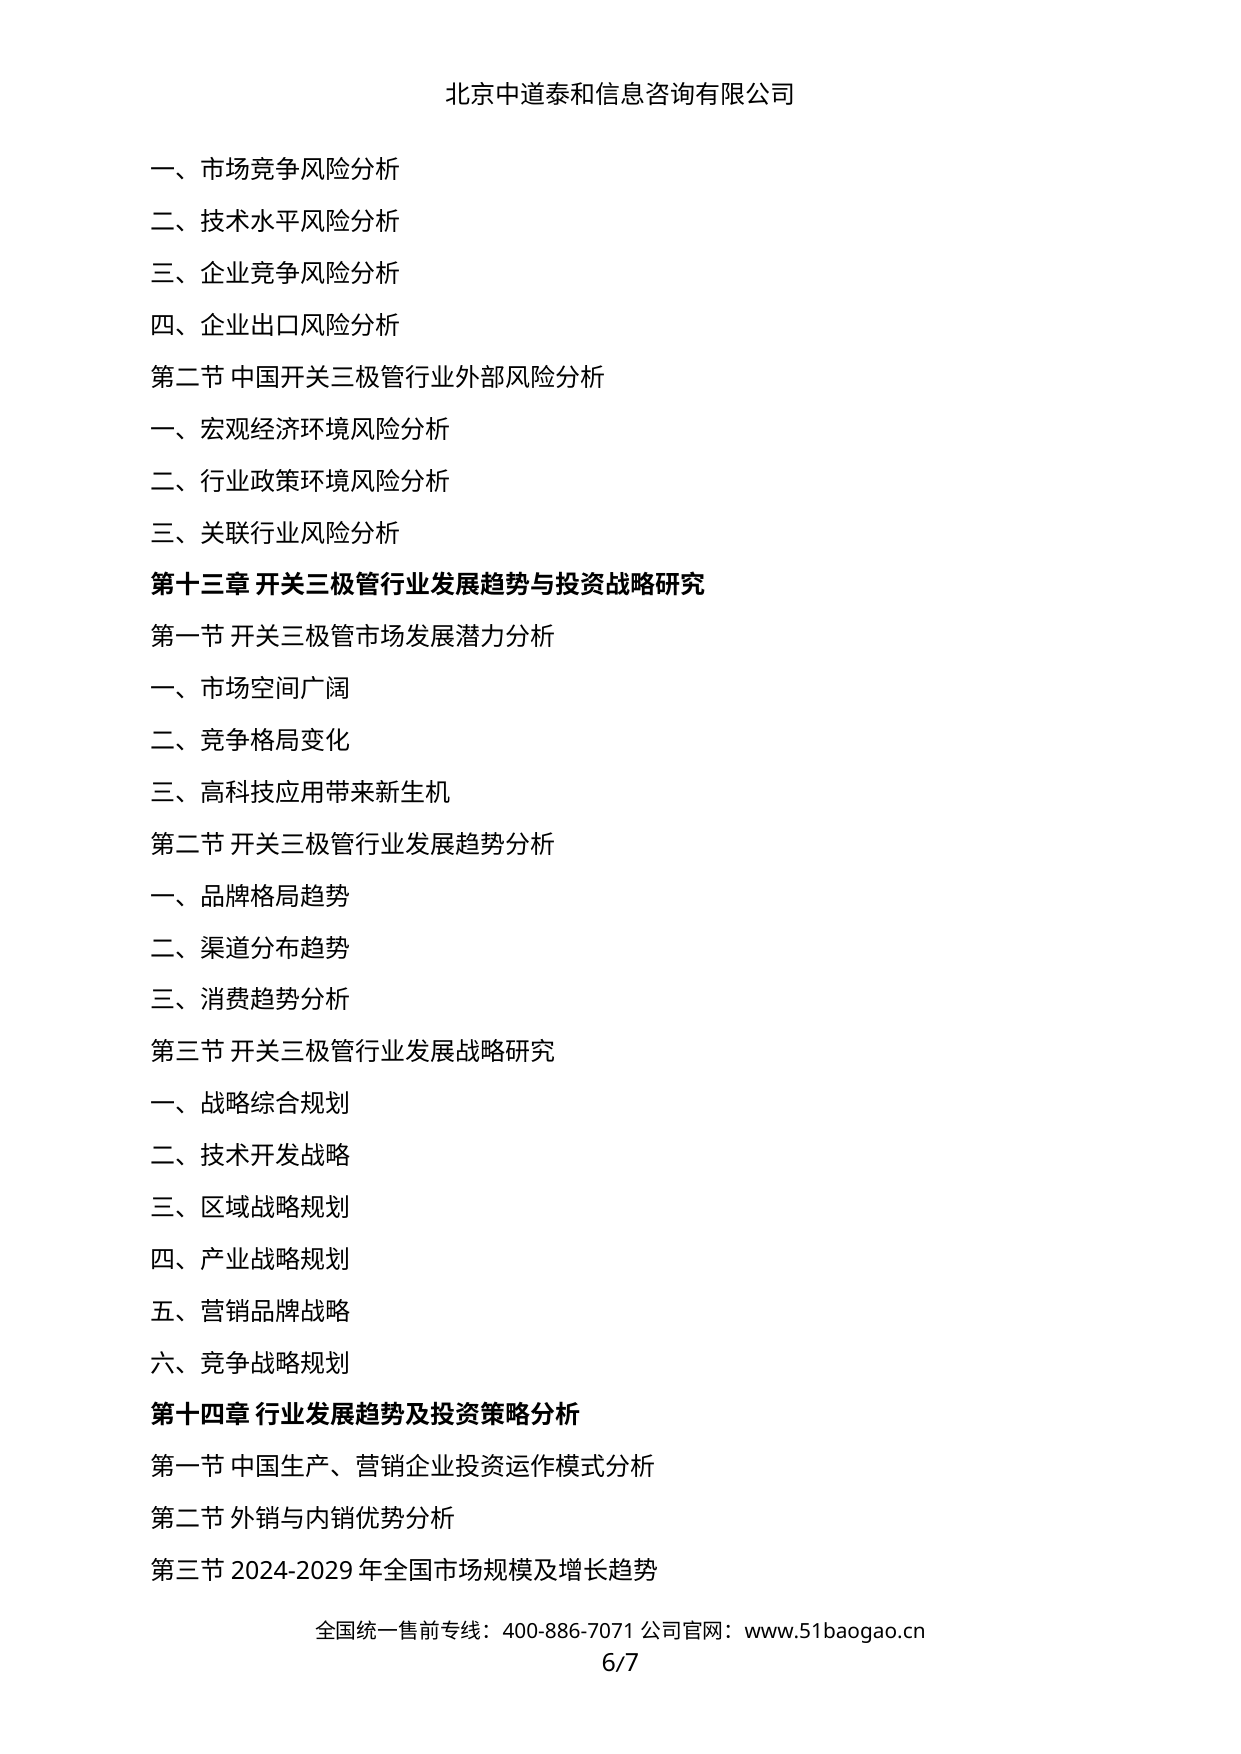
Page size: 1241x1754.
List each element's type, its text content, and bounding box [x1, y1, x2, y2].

text 三、区域战略规划 [150, 1187, 1090, 1224]
text 一、品牌格局趋势 [150, 876, 1090, 912]
text 二、行业政策环境风险分析 [150, 461, 1090, 497]
text 二、技术开发战略 [150, 1136, 1090, 1172]
text 二、渠道分布趋势 [150, 928, 1090, 964]
text 第十四章 行业发展趋势及投资策略分析 [150, 1395, 1090, 1431]
text 一、市场空间广阔 [150, 669, 1090, 705]
text 一、战略综合规划 [150, 1084, 1090, 1120]
text 第三节 开关三极管行业发展战略研究 [150, 1032, 1090, 1068]
text 一、市场竞争风险分析 [150, 150, 1090, 186]
text 二、技术水平风险分析 [150, 202, 1090, 238]
text 三、关联行业风险分析 [150, 513, 1090, 549]
text 第十三章 开关三极管行业发展趋势与投资战略研究 [150, 565, 1090, 601]
text 四、企业出口风险分析 [150, 306, 1090, 342]
text 一、宏观经济环境风险分析 [150, 409, 1090, 446]
text 四、产业战略规划 [150, 1239, 1090, 1276]
text 二、竞争格局变化 [150, 721, 1090, 757]
text 五、营销品牌战略 [150, 1291, 1090, 1327]
text 第一节 开关三极管市场发展潜力分析 [150, 617, 1090, 653]
text 六、竞争战略规划 [150, 1343, 1090, 1379]
text 三、消费趋势分析 [150, 980, 1090, 1016]
text 第三节 2024-2029年全国市场规模及增长趋势 [150, 1551, 1090, 1587]
text 三、企业竞争风险分析 [150, 254, 1090, 290]
text 三、高科技应用带来新生机 [150, 772, 1090, 809]
text 第二节 外销与内销优势分析 [150, 1499, 1090, 1535]
text 第二节 中国开关三极管行业外部风险分析 [150, 357, 1090, 394]
text 第二节 开关三极管行业发展趋势分析 [150, 824, 1090, 861]
text 第一节 中国生产、营销企业投资运作模式分析 [150, 1447, 1090, 1483]
